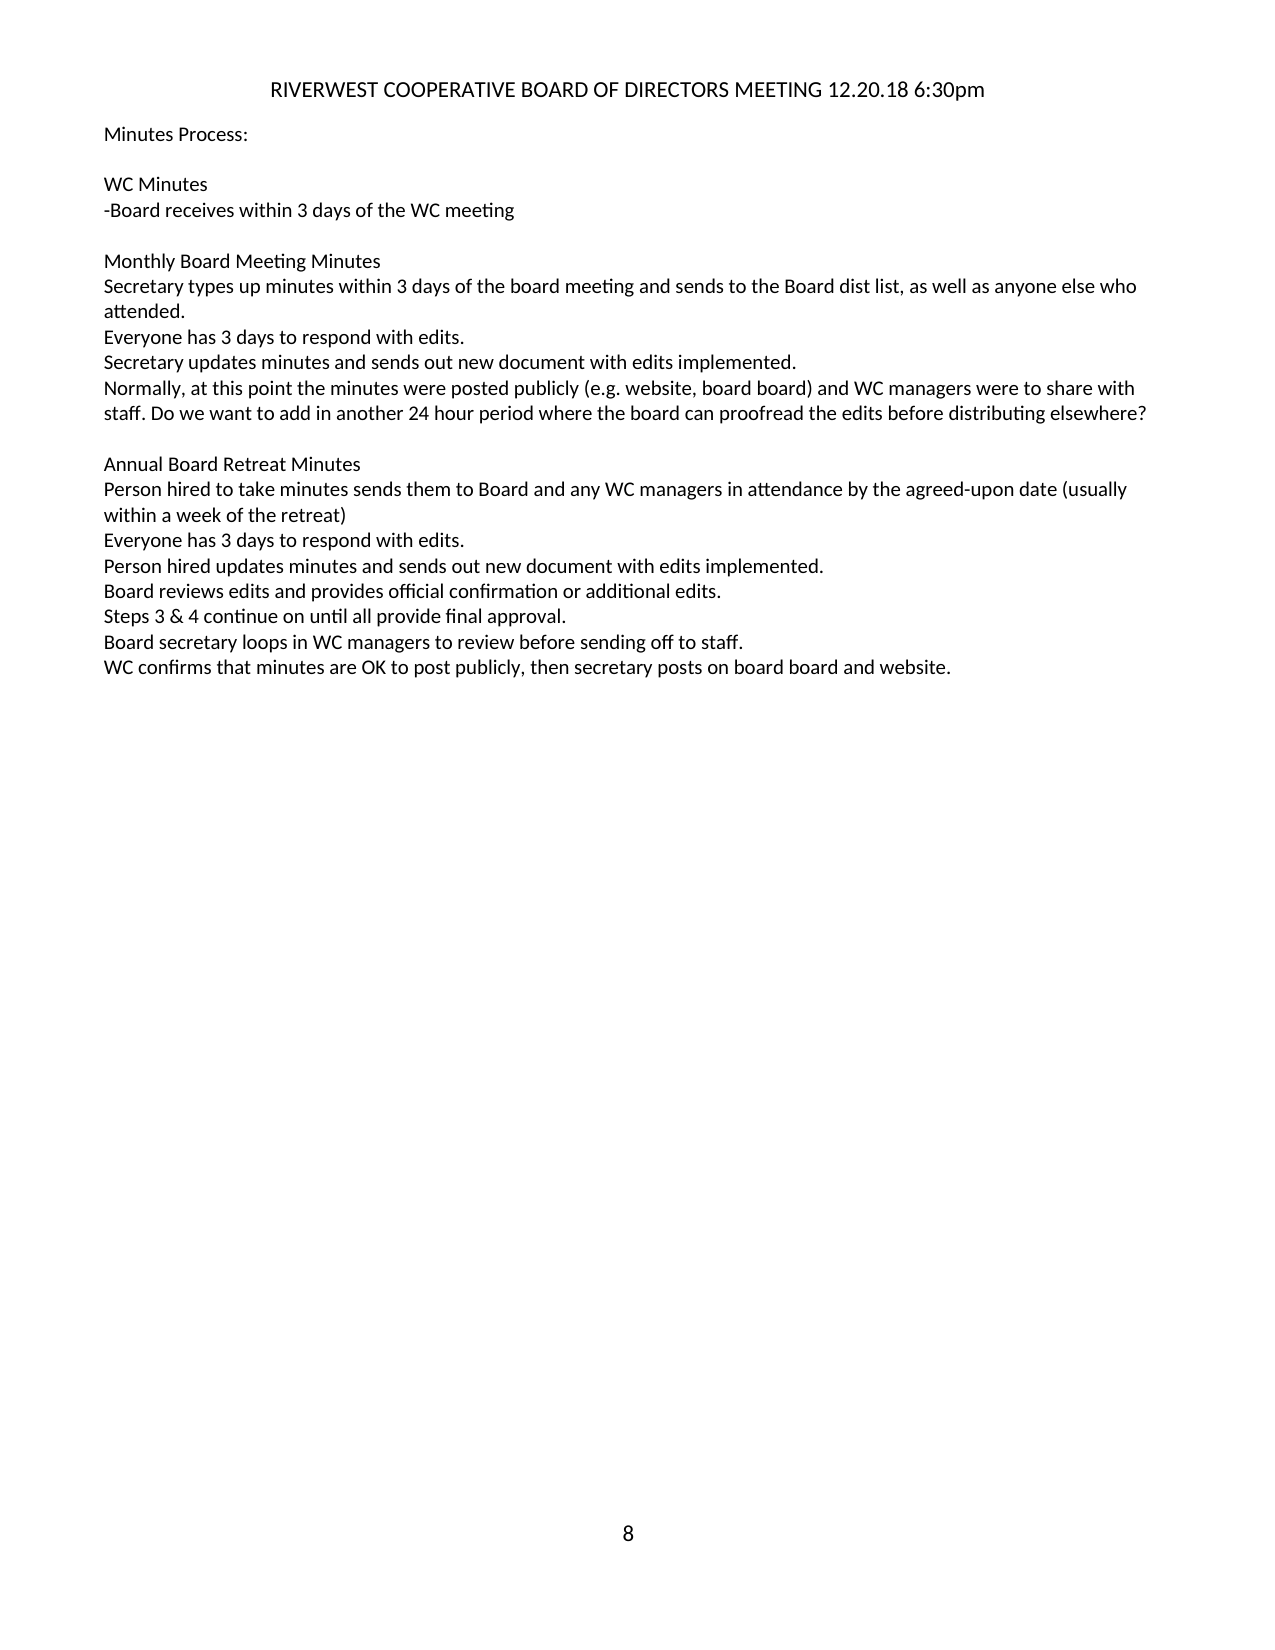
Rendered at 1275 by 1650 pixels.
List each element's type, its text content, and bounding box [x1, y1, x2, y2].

text Normally, at this point the minutes were posted publicly (e.g. website, board board) and WC managers were to share with staff. Do we want to add in another 24 hour period where the board can proofread the edits before distributing elsewhere? [103, 375, 1152, 426]
text Everyone has 3 days to respond with edits. [103, 527, 1152, 553]
text Secretary updates minutes and sends out new document with edits implemented. [103, 349, 1152, 375]
text WC confirms that minutes are OK to post publicly, then secretary posts on board board and website. [103, 654, 1152, 680]
text -Board receives within 3 days of the WC meeting [103, 197, 1152, 222]
text Steps 3 & 4 continue on until all provide final approval. [103, 604, 1152, 629]
text Person hired updates minutes and sends out new document with edits implemented. [103, 553, 1152, 578]
text Minutes Process: [103, 121, 1152, 146]
text Secretary types up minutes within 3 days of the board meeting and sends to the Board dist list, as well as anyone else who attended. [103, 273, 1152, 324]
text Everyone has 3 days to respond with edits. [103, 324, 1152, 349]
text Monthly Board Meeting Minutes [103, 248, 1152, 273]
text Person hired to take minutes sends them to Board and any WC managers in attendance by the agreed-upon date (usually within a week of the retreat) [103, 477, 1152, 527]
text Annual Board Retreat Minutes [103, 451, 1152, 477]
text WC Minutes [103, 172, 1152, 197]
text Board reviews edits and provides official confirmation or additional edits. [103, 578, 1152, 604]
text Board secretary loops in WC managers to review before sending off to staff. [103, 629, 1152, 654]
